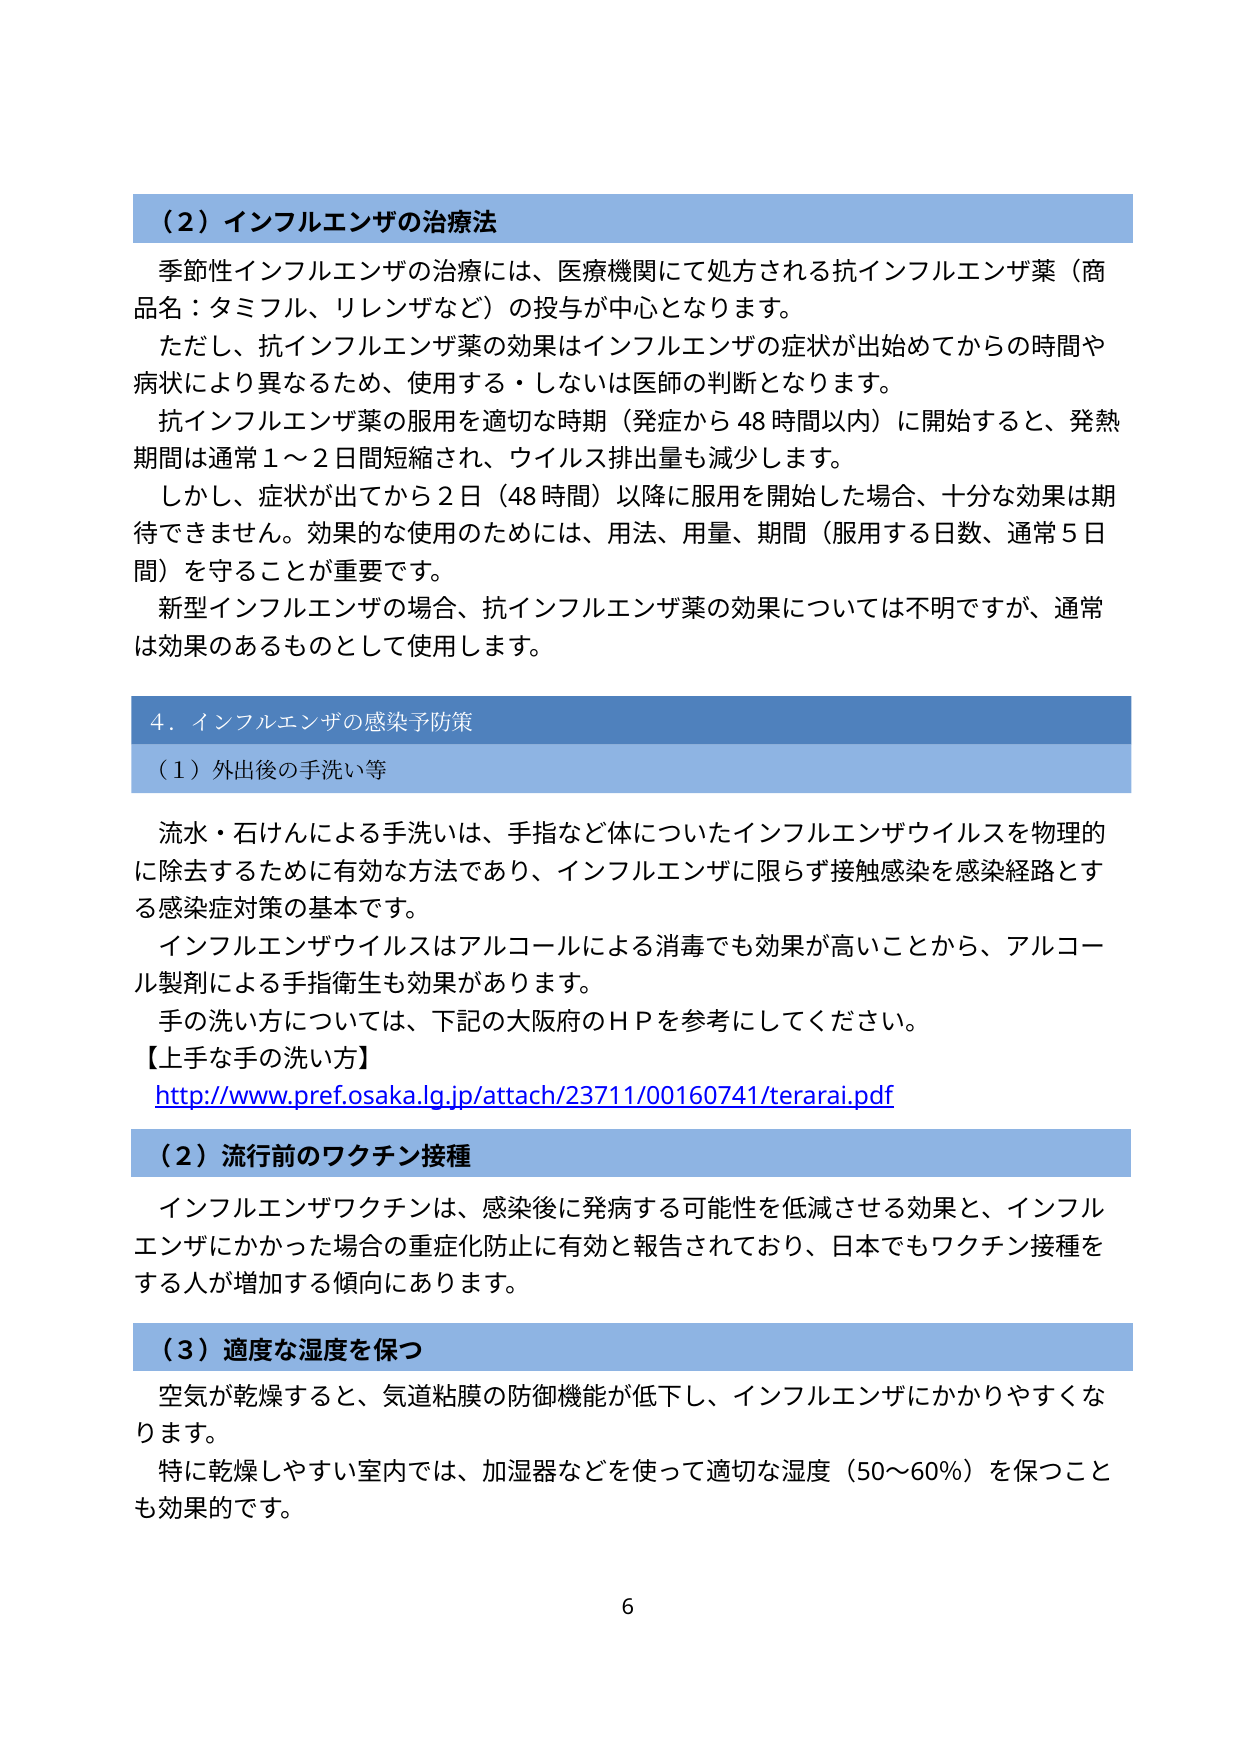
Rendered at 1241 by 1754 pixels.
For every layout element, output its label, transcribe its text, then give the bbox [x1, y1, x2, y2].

text 新型インフルエンザの場合、抗インフルエンザ薬の効果については不明ですが、通常は効果のあるものとして使用します。 [133, 588, 1122, 663]
text 抗インフルエンザ薬の服用を適切な時期（発症から48時間以内）に開始すると、発熱期間は通常１～２日間短縮され、ウイルス排出量も減少します。 [133, 401, 1122, 476]
text 特に乾燥しやすい室内では、加湿器などを使って適切な湿度（50～60％）を保つことも効果的です。 [133, 1451, 1122, 1526]
text インフルエンザウイルスはアルコールによる消毒でも効果が高いことから、アルコール製剤による手指衛生も効果があります。 [133, 926, 1122, 1001]
text 流水・石けんによる手洗いは、手指など体についたインフルエンザウイルスを物理的に除去するために有効な方法であり、インフルエンザに限らず接触感染を感染経路とする感染症対策の基本です。 [133, 813, 1122, 926]
text 手の洗い方については、下記の大阪府のＨＰを参考にしてください。 [133, 1001, 1122, 1038]
text 【上手な手の洗い方】 [133, 1038, 1122, 1076]
text http://www.pref.osaka.lg.jp/attach/23711/00160741/terarai.pdf [133, 1076, 1122, 1113]
text 空気が乾燥すると、気道粘膜の防御機能が低下し、インフルエンザにかかりやすくなります。 [133, 1376, 1122, 1451]
text しかし、症状が出てから２日（48時間）以降に服用を開始した場合、十分な効果は期待できません。効果的な使用のためには、用法、用量、期間（服用する日数、通常５日間）を守ることが重要です。 [133, 476, 1122, 588]
text インフルエンザワクチンは、感染後に発病する可能性を低減させる効果と、インフルエンザにかかった場合の重症化防止に有効と報告されており、日本でもワクチン接種をする人が増加する傾向にあります。 [133, 1188, 1122, 1301]
text 季節性インフルエンザの治療には、医療機関にて処方される抗インフルエンザ薬（商品名：タミフル、リレンザなど）の投与が中心となります。 [133, 251, 1122, 326]
text ただし、抗インフルエンザ薬の効果はインフルエンザの症状が出始めてからの時間や病状により異なるため、使用する・しないは医師の判断となります。 [133, 326, 1122, 401]
